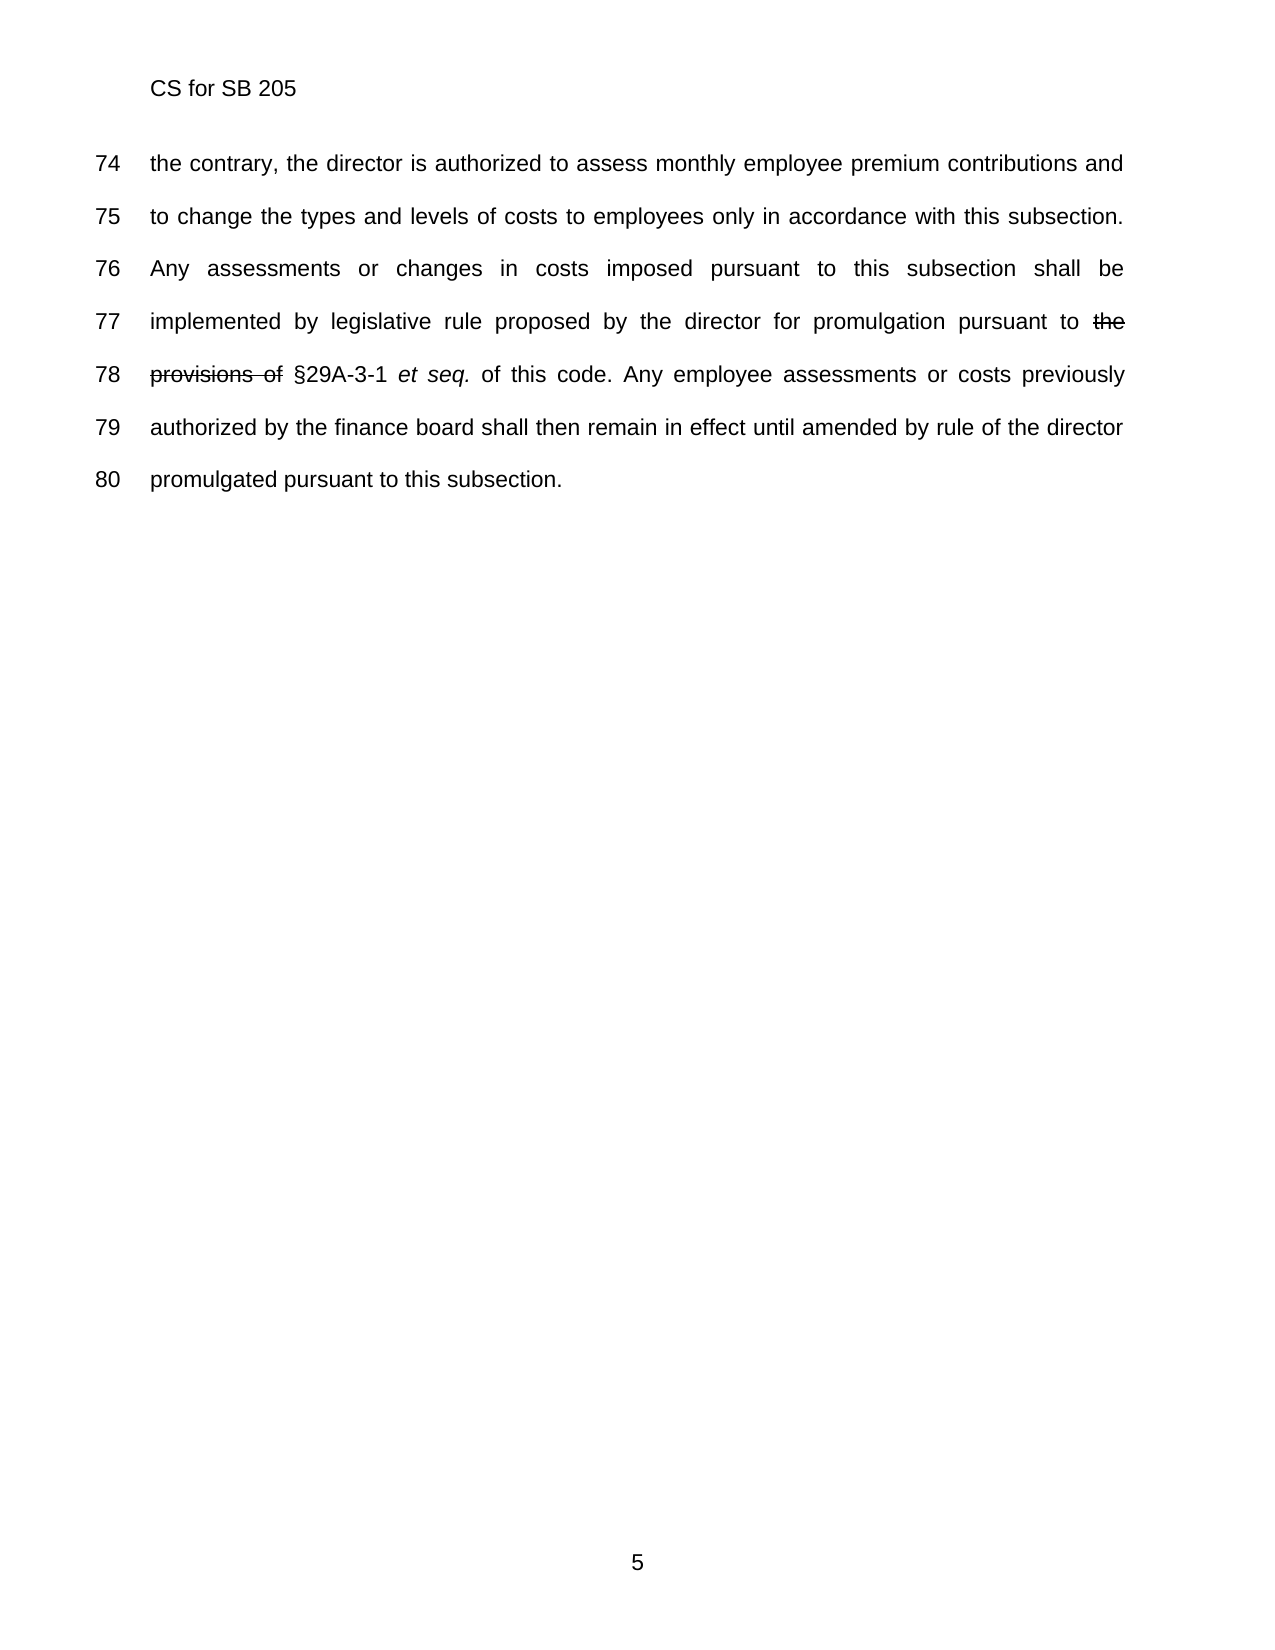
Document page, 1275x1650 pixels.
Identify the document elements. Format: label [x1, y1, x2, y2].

text [150, 150, 1125, 493]
